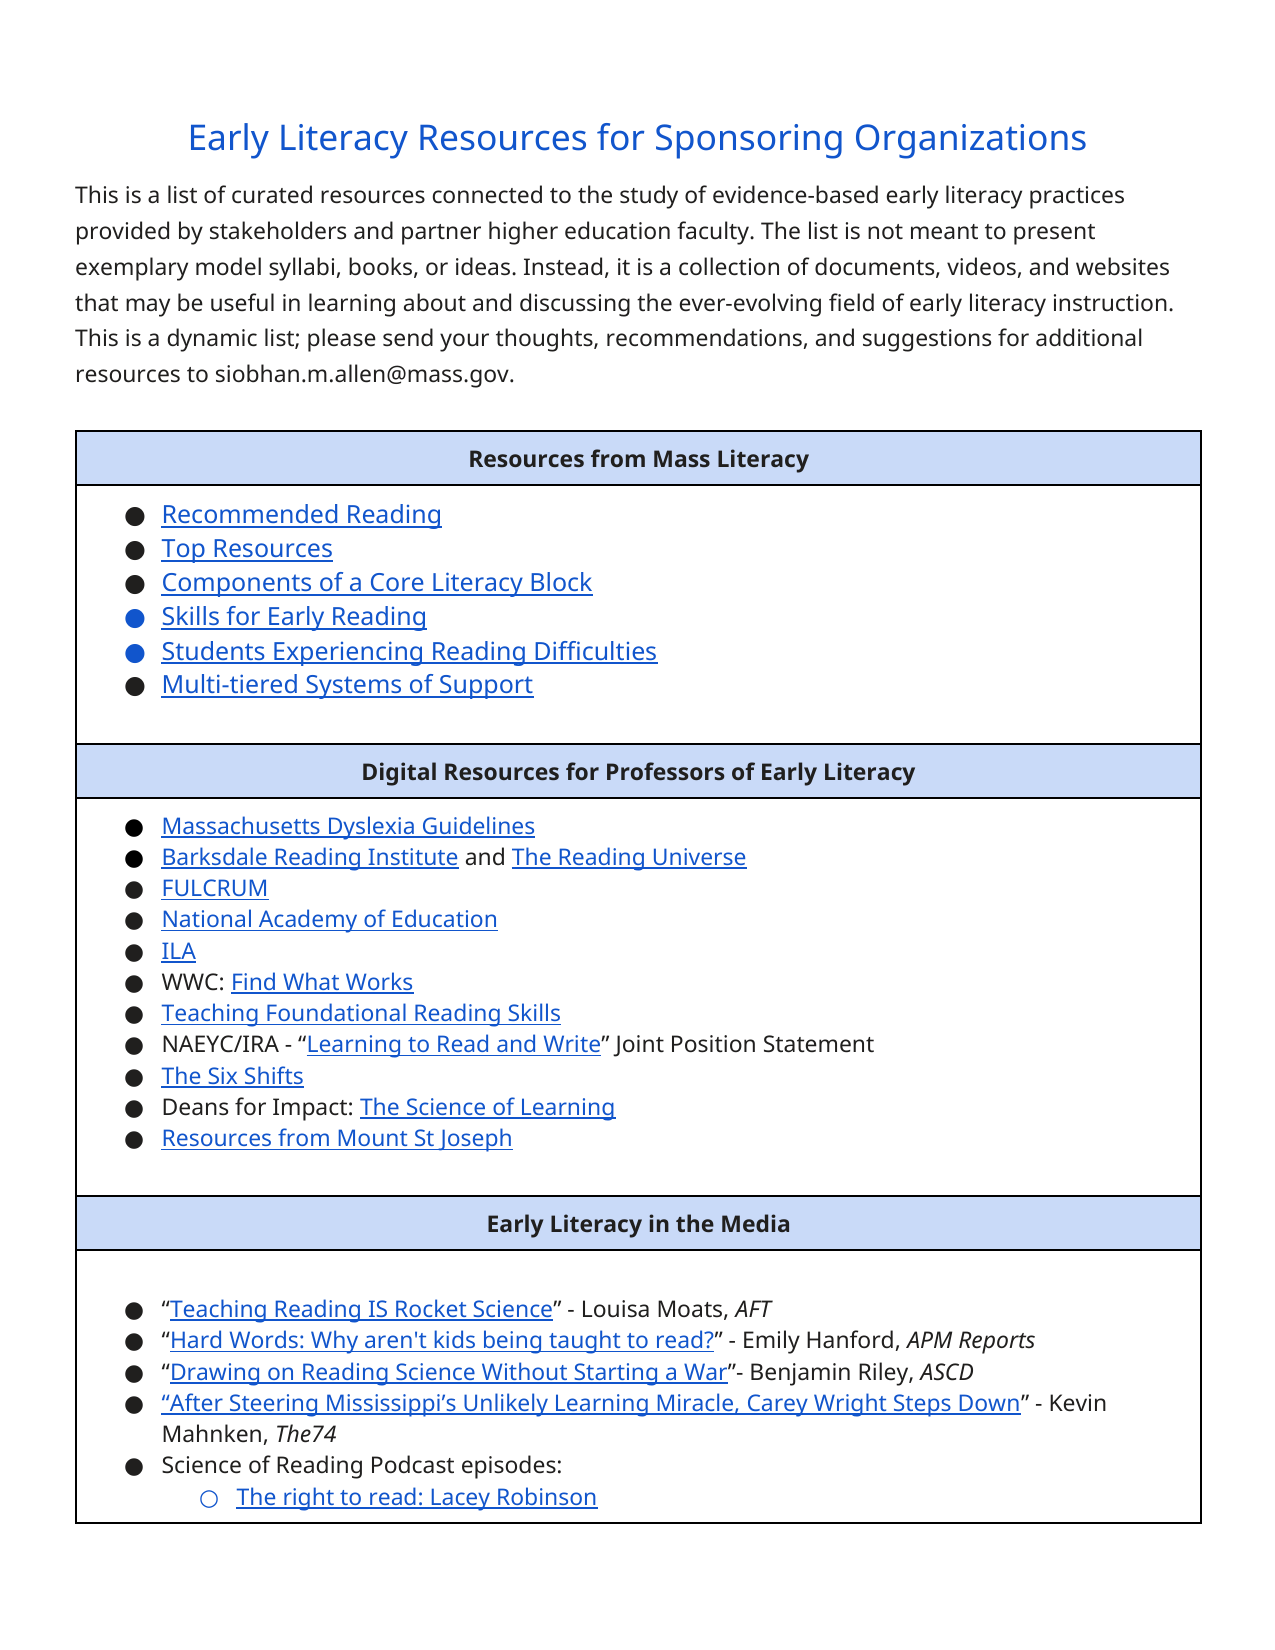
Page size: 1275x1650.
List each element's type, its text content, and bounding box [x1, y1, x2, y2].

text This is a list of curated resources connected to the study of evidence-based early literacy practices provided by stakeholders and partner higher education faculty. The list is not meant to present exemplary model syllabi, books, or ideas. Instead, it is a collection of documents, videos, and websites that may be useful in learning about and discussing the ever-evolving field of early literacy instruction. This is a dynamic list; please send your thoughts, recommendations, and suggestions for additional resources to siobhan.m.allen@mass.gov. [75, 179, 1200, 389]
table_cell Digital Resources for Professors of Early Literacy [77, 745, 1200, 797]
table_cell Massachusetts Dyslexia Guidelines Barksdale Reading Institute and The Reading Universe FULCRUM National Academy of Education ILA WWC: Find What Works Teaching Foundational Reading Skills NAEYC/IRA - “Learning to Read and Write” Joint Position Statement The Six Shifts Deans for Impact: The Science of Learning Resources from Mount St Joseph [77, 799, 1200, 1195]
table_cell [77, 1251, 1200, 1522]
table_cell Recommended Reading Top Resources Components of a Core Literacy Block Skills for Early Reading Students Experiencing Reading Difficulties Multi-tiered Systems of Support [77, 486, 1200, 743]
subtitle Early Literacy Resources for Sponsoring Organizations [75, 112, 1200, 161]
table_header Resources from Mass Literacy [77, 432, 1200, 484]
table_cell Early Literacy in the Media [77, 1197, 1200, 1249]
